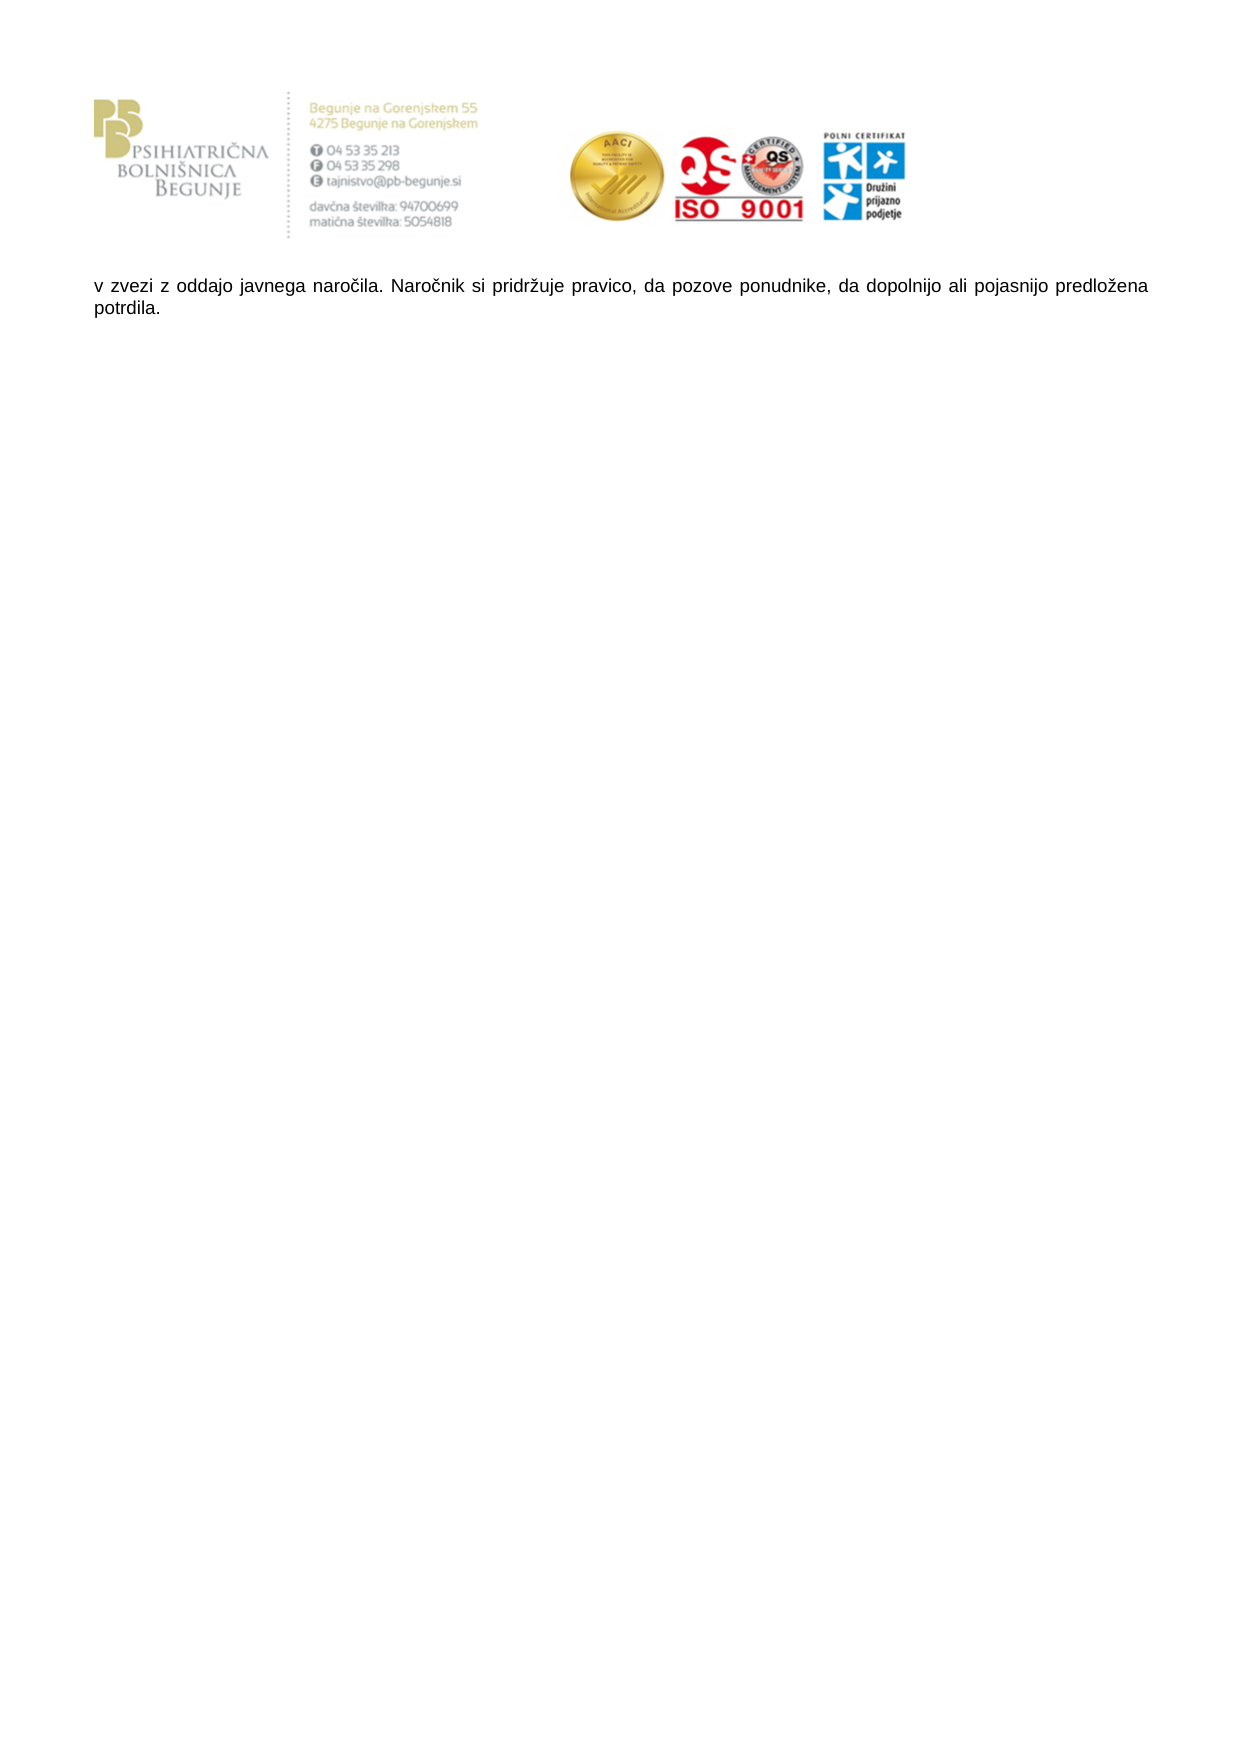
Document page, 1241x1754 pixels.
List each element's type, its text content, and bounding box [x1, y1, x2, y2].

picture [93, 86, 1039, 276]
